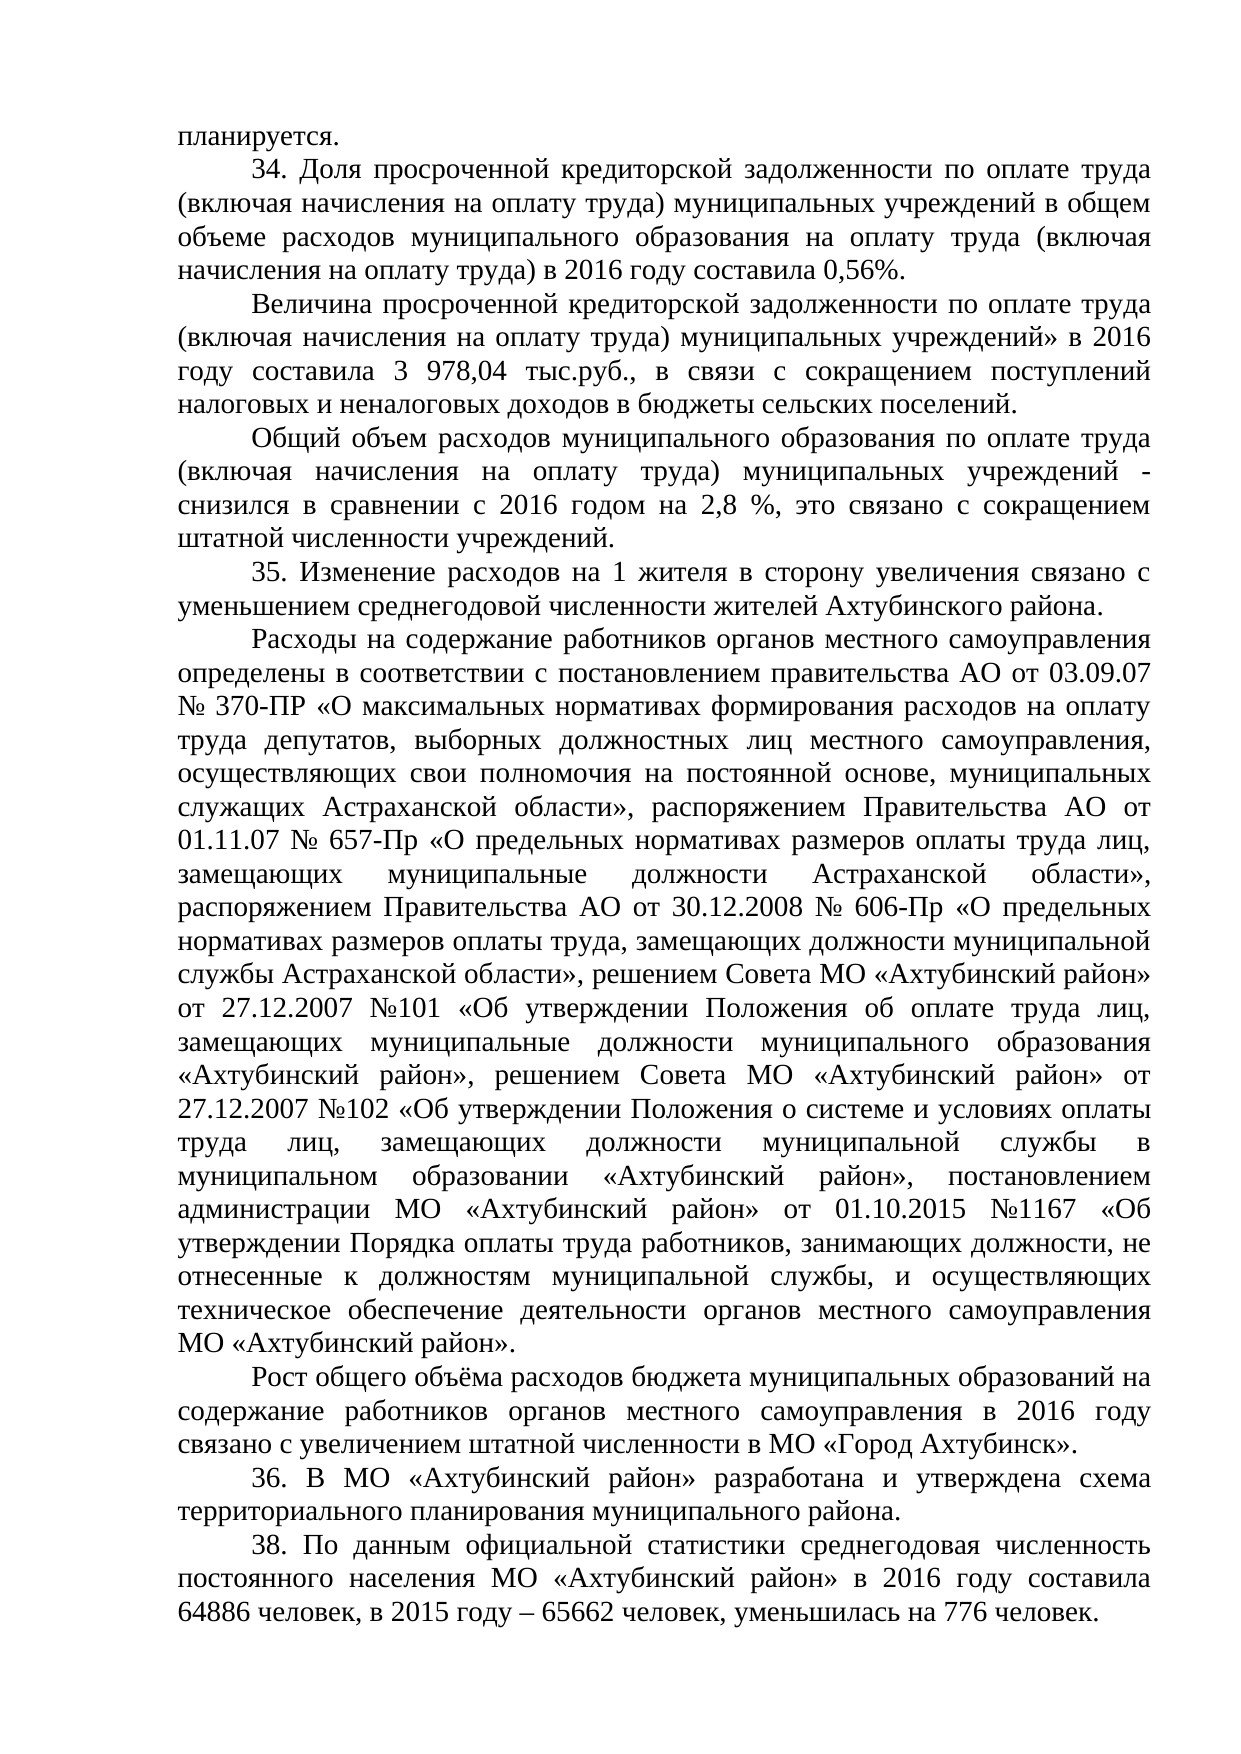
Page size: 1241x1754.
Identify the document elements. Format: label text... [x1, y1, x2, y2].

text 36. В МО «Ахтубинский район» разработана и утверждена схема территориального планирования муниципального района. [177, 1460, 1152, 1527]
text Общий объем расходов муниципального образования по оплате труда (включая начисления на оплату труда) муниципальных учреждений - снизился в сравнении с 2016 годом на 2,8 %, это связано с сокращением штатной численности учреждений. [177, 420, 1152, 554]
text Расходы на содержание работников органов местного самоуправления определены в соответствии с постановлением правительства АО от 03.09.07 № 370-ПР «О максимальных нормативах формирования расходов на оплату труда депутатов, выборных должностных лиц местного самоуправления, осуществляющих свои полномочия на постоянной основе, муниципальных служащих Астраханской области», распоряжением Правительства АО от 01.11.07 № 657-Пр «О предельных нормативах размеров оплаты труда лиц, замещающих муниципальные должности Астраханской области», распоряжением Правительства АО от 30.12.2008 № 606-Пр «О предельных нормативах размеров оплаты труда, замещающих должности муниципальной службы Астраханской области», решением Совета МО «Ахтубинский район» от 27.12.2007 №101 «Об утверждении Положения об оплате труда лиц, замещающих муниципальные должности муниципального образования «Ахтубинский район», решением Совета МО «Ахтубинский район» от 27.12.2007 №102 «Об утверждении Положения о системе и условиях оплаты труда лиц, замещающих должности муниципальной службы в муниципальном образовании «Ахтубинский район», постановлением администрации МО «Ахтубинский район» от 01.10.2015 №1167 «Об утверждении Порядка оплаты труда работников, занимающих должности, не отнесенные к должностям муниципальной службы, и осуществляющих техническое обеспечение деятельности органов местного самоуправления МО «Ахтубинский район». [177, 621, 1152, 1359]
text 35. Изменение расходов на 1 жителя в сторону увеличения связано с уменьшением среднегодовой численности жителей Ахтубинского района. [177, 554, 1152, 621]
text Величина просроченной кредиторской задолженности по оплате труда (включая начисления на оплату труда) муниципальных учреждений» в 2016 году составила 3 978,04 тыс.руб., в связи с сокращением поступлений налоговых и неналоговых доходов в бюджеты сельских поселений. [177, 286, 1152, 420]
text Рост общего объёма расходов бюджета муниципальных образований на содержание работников органов местного самоуправления в 2016 году связано с увеличением штатной численности в МО «Город Ахтубинск». [177, 1359, 1152, 1460]
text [177, 118, 1152, 152]
text 34. Доля просроченной кредиторской задолженности по оплате труда (включая начисления на оплату труда) муниципальных учреждений в общем объеме расходов муниципального образования на оплату труда (включая начисления на оплату труда) в 2016 году составила 0,56%. [177, 152, 1152, 286]
text 38. По данным официальной статистики среднегодовая численность постоянного населения МО «Ахтубинский район» в 2016 году составила 64886 человек, в 2015 году – 65662 человек, уменьшилась на 776 человек. [177, 1527, 1152, 1627]
